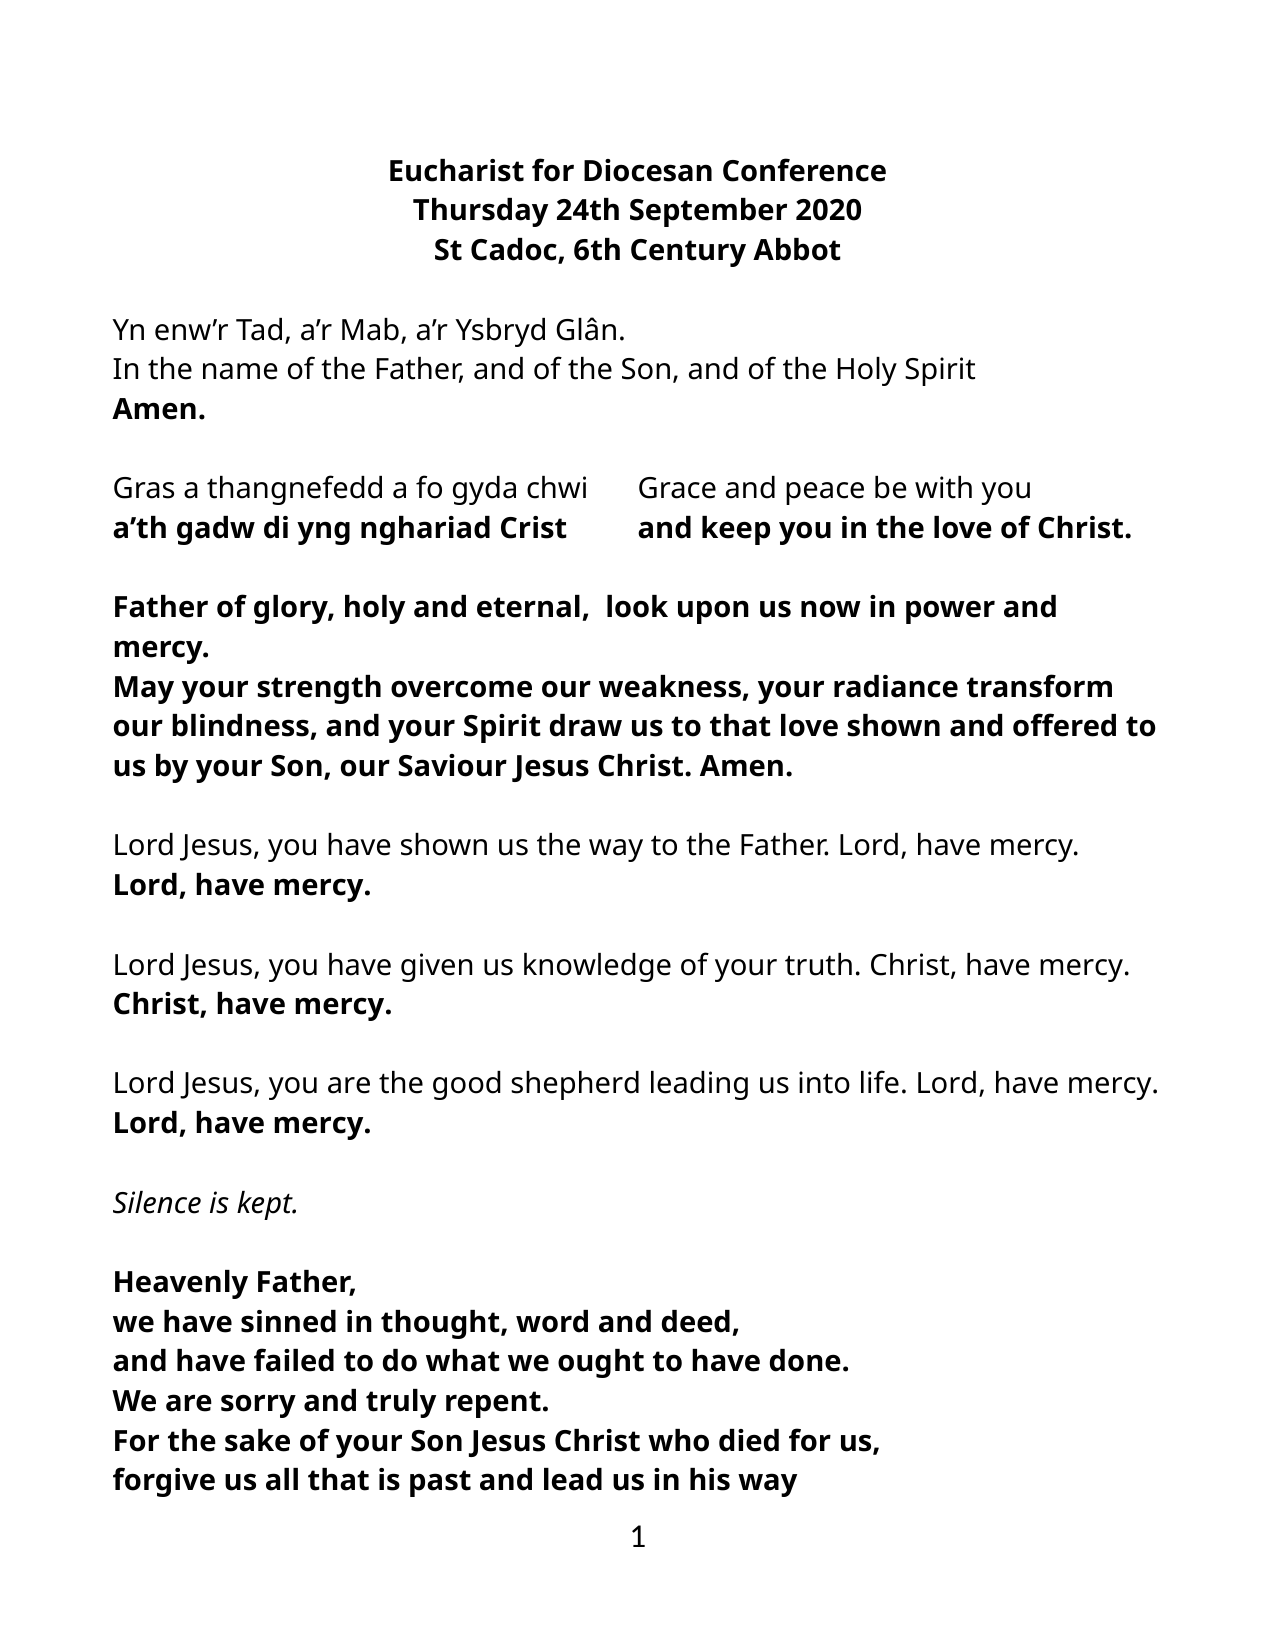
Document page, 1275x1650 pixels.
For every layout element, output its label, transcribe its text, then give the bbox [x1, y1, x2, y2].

subtitle Yn enw’r Tad, a’r Mab, a’r Ysbryd Glân. [112, 309, 1162, 348]
text Lord, have mercy. [112, 864, 1162, 904]
subtitle Gras a thangnefedd a fo gyda chwi Grace and peace be with you a’th gadw di yng nghariad Crist and keep you in the love of Christ. [112, 467, 1162, 547]
text Thursday 24th September 2020 [112, 190, 1162, 229]
subtitle May your strength overcome our weakness, your radiance transform our blindness, and your Spirit draw us to that love shown and offered to us by your Son, our Saviour Jesus Christ. Amen. [112, 666, 1162, 785]
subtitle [112, 1261, 1162, 1499]
text St Cadoc, 6th Century Abbot [112, 229, 1162, 269]
text Lord, have mercy. [112, 1102, 1162, 1142]
text Christ, have mercy. [112, 983, 1162, 1023]
subtitle Eucharist for Diocesan Conference [112, 150, 1162, 190]
subtitle Lord Jesus, you have shown us the way to the Father. Lord, have mercy. [112, 825, 1162, 864]
text Lord Jesus, you have given us knowledge of your truth. Christ, have mercy. [112, 944, 1162, 983]
subtitle In the name of the Father, and of the Son, and of the Holy Spirit Amen. [112, 348, 1162, 428]
text Lord Jesus, you are the good shepherd leading us into life. Lord, have mercy. [112, 1063, 1162, 1102]
subtitle Silence is kept. [112, 1182, 1162, 1222]
subtitle Father of glory, holy and eternal, look upon us now in power and mercy. [112, 587, 1162, 666]
